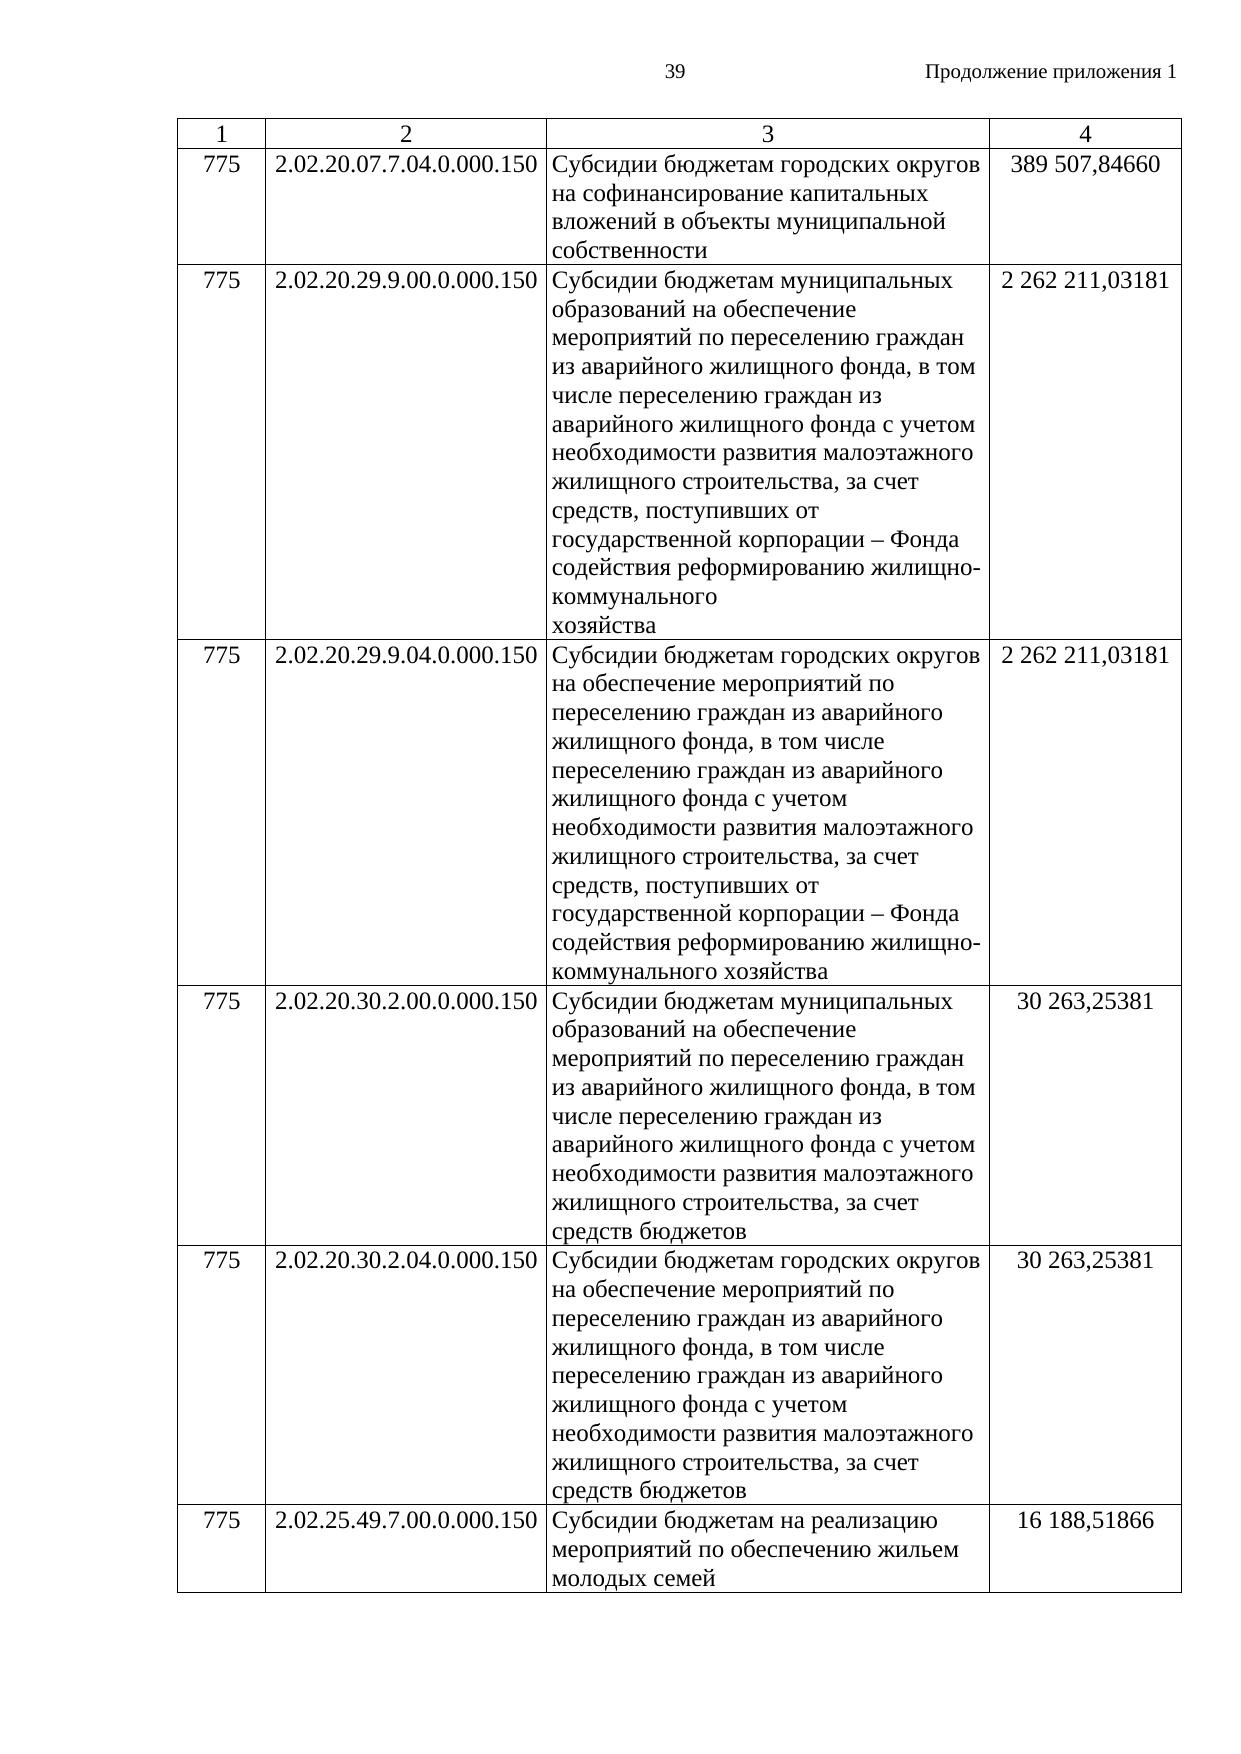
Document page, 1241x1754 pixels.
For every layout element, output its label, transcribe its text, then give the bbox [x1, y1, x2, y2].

table_cell 2.02.20.30.2.04.0.000.150 [266, 1246, 546, 1504]
table_cell 2.02.20.29.9.00.0.000.150 [266, 265, 546, 639]
table_cell 775 [178, 1246, 265, 1504]
table_cell 775 [178, 265, 265, 639]
table_cell 2 262 211,03181 [990, 265, 1181, 639]
table_cell Субсидии бюджетам городских округов на обеспечение мероприятий по переселению граждан из аварийного жилищного фонда, в том числе переселению граждан из аварийного жилищного фонда с учетом необходимости развития малоэтажного жилищного строительства, за счет средств бюджетов [547, 1246, 989, 1504]
table_header 1 [178, 119, 265, 148]
table_cell 30 263,25381 [990, 1246, 1181, 1504]
table_cell 2.02.25.49.7.00.0.000.150 [266, 1505, 546, 1592]
table_cell 2.02.20.30.2.00.0.000.150 [266, 986, 546, 1244]
table_cell 2 262 211,03181 [990, 640, 1181, 985]
table_cell 389 507,84660 [990, 149, 1181, 264]
table_cell Субсидии бюджетам муниципальных образований на обеспечение мероприятий по переселению граждан из аварийного жилищного фонда, в том числе переселению граждан из аварийного жилищного фонда с учетом необходимости развития малоэтажного жилищного строительства, за счет средств бюджетов [547, 986, 989, 1244]
table_cell 30 263,25381 [990, 986, 1181, 1244]
table_cell 16 188,51866 [990, 1505, 1181, 1592]
table_cell 775 [178, 149, 265, 264]
table_header 2 [266, 119, 546, 148]
table_header 4 [990, 119, 1181, 148]
table_cell 2.02.20.29.9.04.0.000.150 [266, 640, 546, 985]
table_cell Субсидии бюджетам городских округов на софинансирование капитальных вложений в объекты муниципальной собственности [547, 149, 989, 264]
table_cell Субсидии бюджетам городских округов на обеспечение мероприятий по переселению граждан из аварийного жилищного фонда, в том числе переселению граждан из аварийного жилищного фонда с учетом необходимости развития малоэтажного жилищного строительства, за счет средств, поступивших от государственной корпорации – Фонда содействия реформированию жилищно-коммунального хозяйства [547, 640, 989, 985]
table_header 3 [547, 119, 989, 148]
table_cell 775 [178, 986, 265, 1244]
table_cell Субсидии бюджетам муниципальных образований на обеспечение мероприятий по переселению граждан из аварийного жилищного фонда, в том числе переселению граждан из аварийного жилищного фонда с учетом необходимости развития малоэтажного жилищного строительства, за счет средств, поступивших от государственной корпорации – Фонда содействия реформированию жилищно-коммунального хозяйства [547, 265, 989, 639]
table_cell Субсидии бюджетам на реализацию мероприятий по обеспечению жильем молодых семей [547, 1505, 989, 1592]
table_cell 775 [178, 640, 265, 985]
table_cell 775 [178, 1505, 265, 1592]
table_cell 2.02.20.07.7.04.0.000.150 [266, 149, 546, 264]
